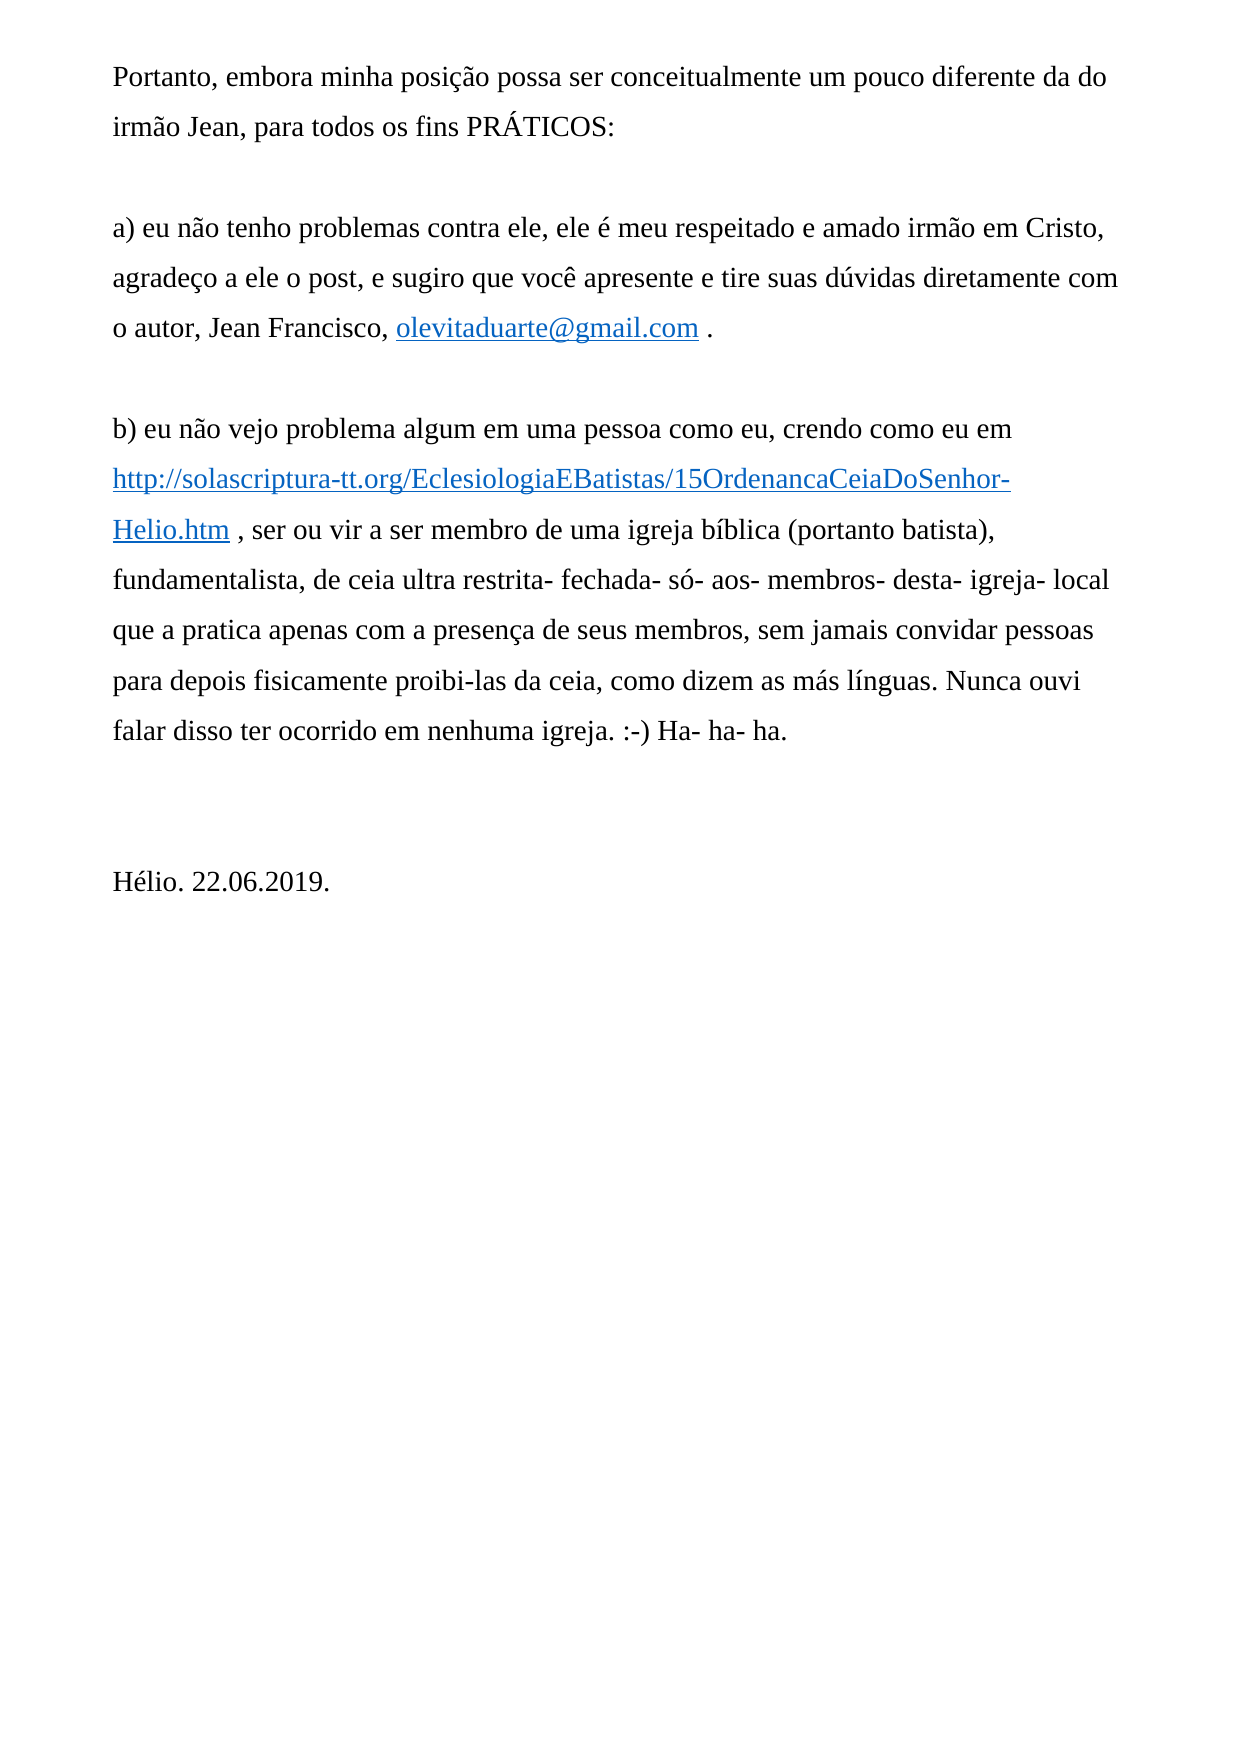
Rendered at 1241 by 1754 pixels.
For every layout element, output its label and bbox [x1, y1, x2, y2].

text [112, 59, 1128, 998]
